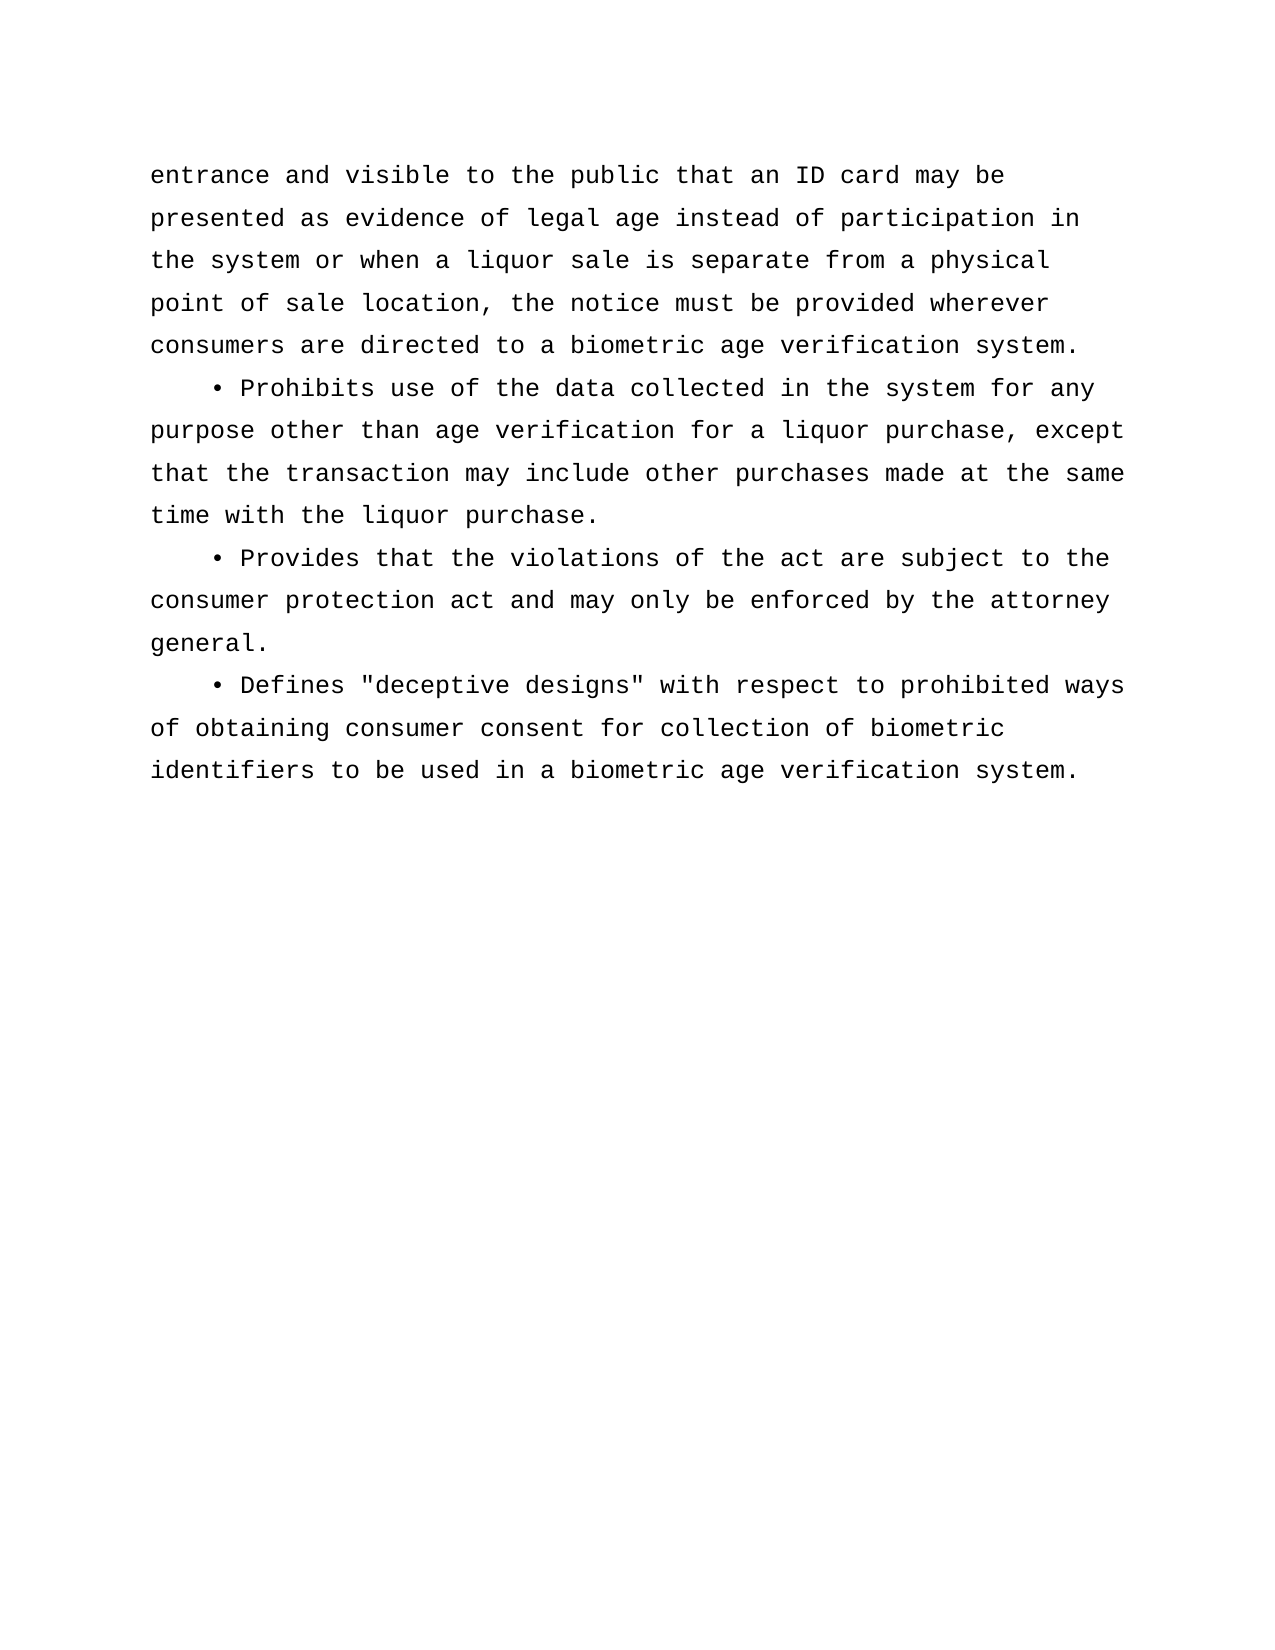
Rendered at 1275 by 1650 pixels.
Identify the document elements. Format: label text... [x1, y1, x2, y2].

text • Defines "deceptive designs" with respect to prohibited ways of obtaining consumer consent for collection of biometric identifiers to be used in a biometric age verification system. [150, 660, 1125, 787]
text • Prohibits use of the data collected in the system for any purpose other than age verification for a liquor purchase, except that the transaction may include other purchases made at the same time with the liquor purchase. [150, 362, 1125, 532]
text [150, 150, 1125, 362]
text • Provides that the violations of the act are subject to the consumer protection act and may only be enforced by the attorney general. [150, 532, 1125, 660]
